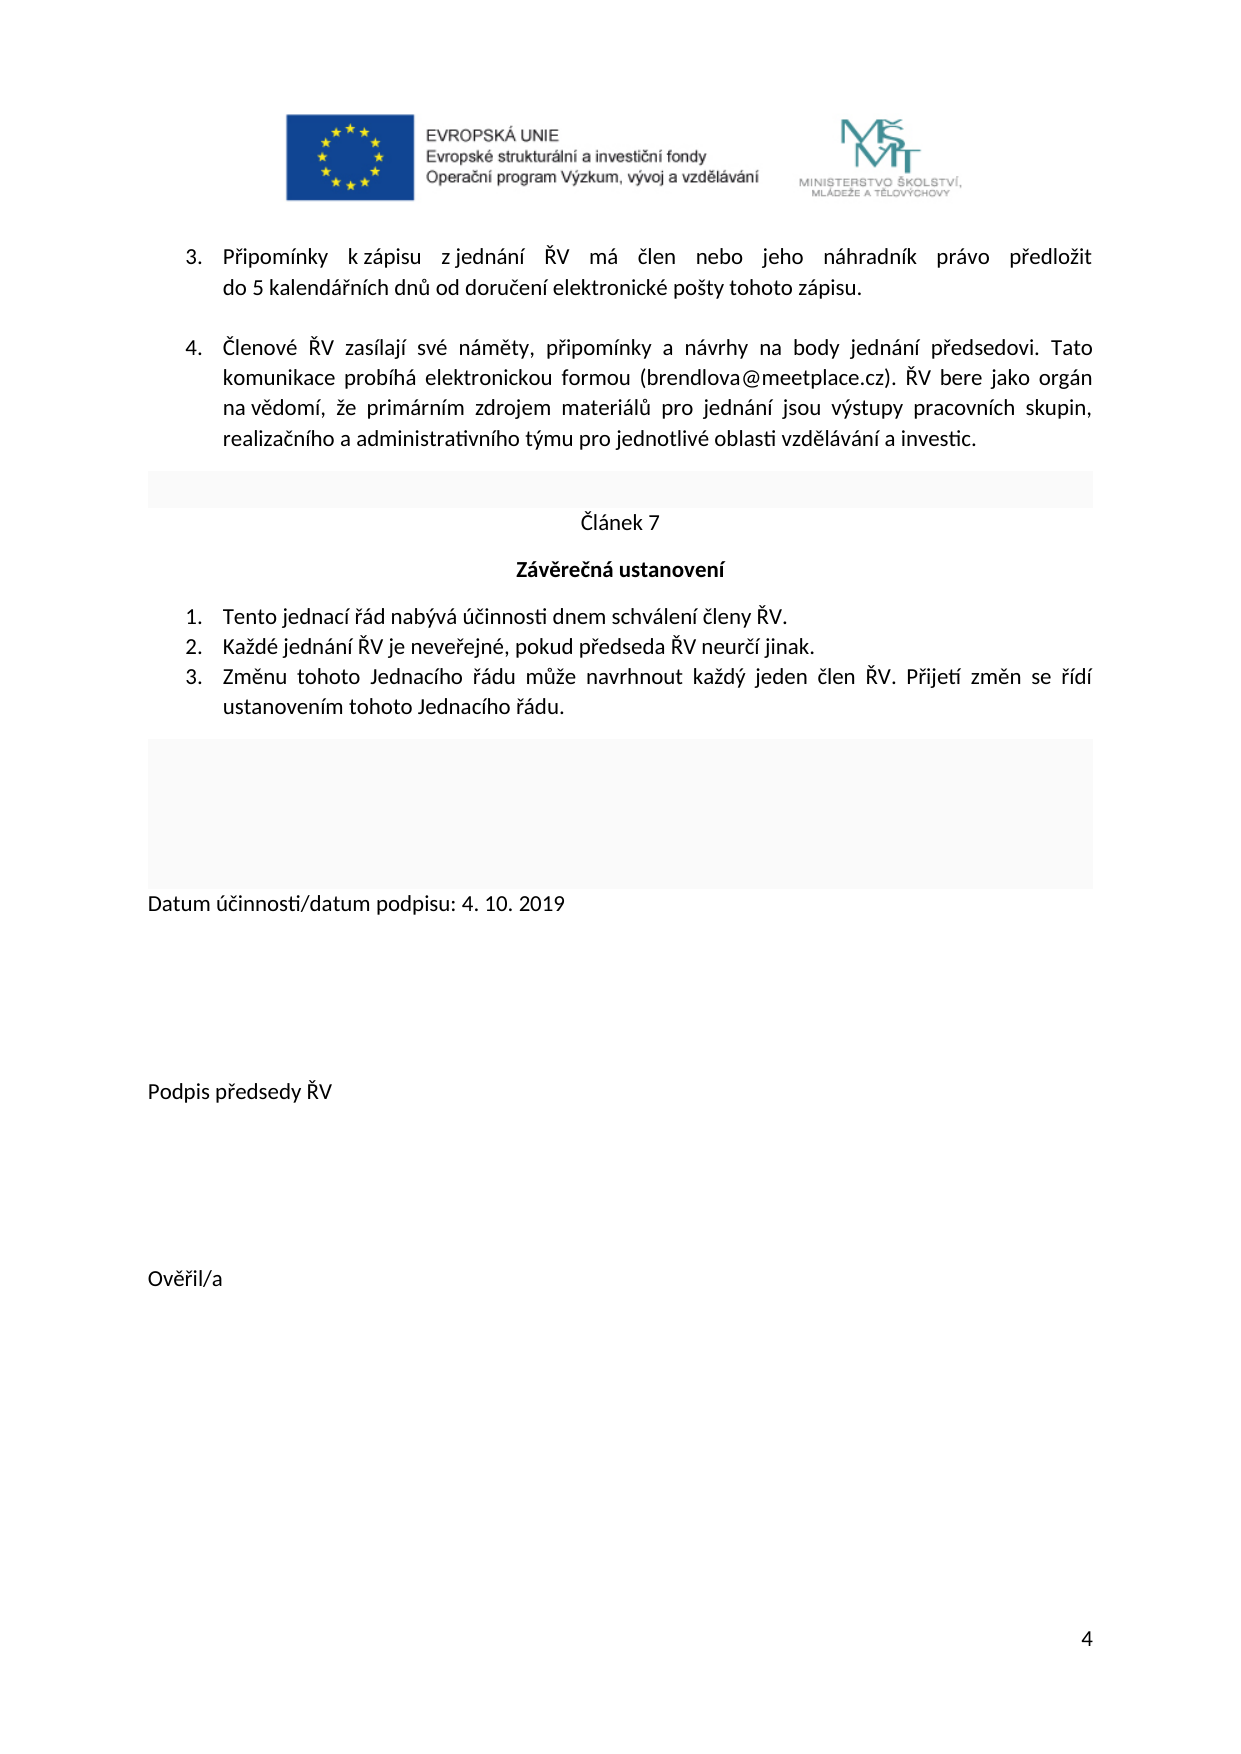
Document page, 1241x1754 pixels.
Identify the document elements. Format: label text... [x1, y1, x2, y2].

text Závěrečná ustanovení [148, 555, 1093, 583]
text Datum účinnosti/datum podpisu: 4. 10. 2019 [148, 889, 1093, 917]
list Každé jednání ŘV je neveřejné, pokud předseda ŘV neurčí jinak. [185, 632, 1093, 660]
list Připomínky k zápisu z jednání ŘV má člen nebo jeho náhradník právo předložit do 5 kalendářních dnů od doručení elektronické pošty tohoto zápisu. [185, 242, 1093, 301]
list Tento jednací řád nabývá účinnosti dnem schválení členy ŘV. [185, 602, 1093, 630]
list Změnu tohoto Jednacího řádu může navrhnout každý jeden člen ŘV. Přijetí změn se řídí ustanovením tohoto Jednacího řádu. [185, 662, 1093, 721]
picture [242, 73, 999, 243]
text Článek 7 [148, 508, 1093, 536]
text Ověřil/a [148, 1264, 1093, 1323]
text Podpis předsedy ŘV [148, 1077, 1093, 1105]
list Členové ŘV zasílají své náměty, připomínky a návrhy na body jednání předsedovi. Tato komunikace probíhá elektronickou formou (brendlova@meetplace.cz). ŘV bere jako orgán na vědomí, že primárním zdrojem materiálů pro jednání jsou výstupy pracovních skupin, realizačního a administrativního týmu pro jednotlivé oblasti vzdělávání a investic. [185, 333, 1093, 452]
